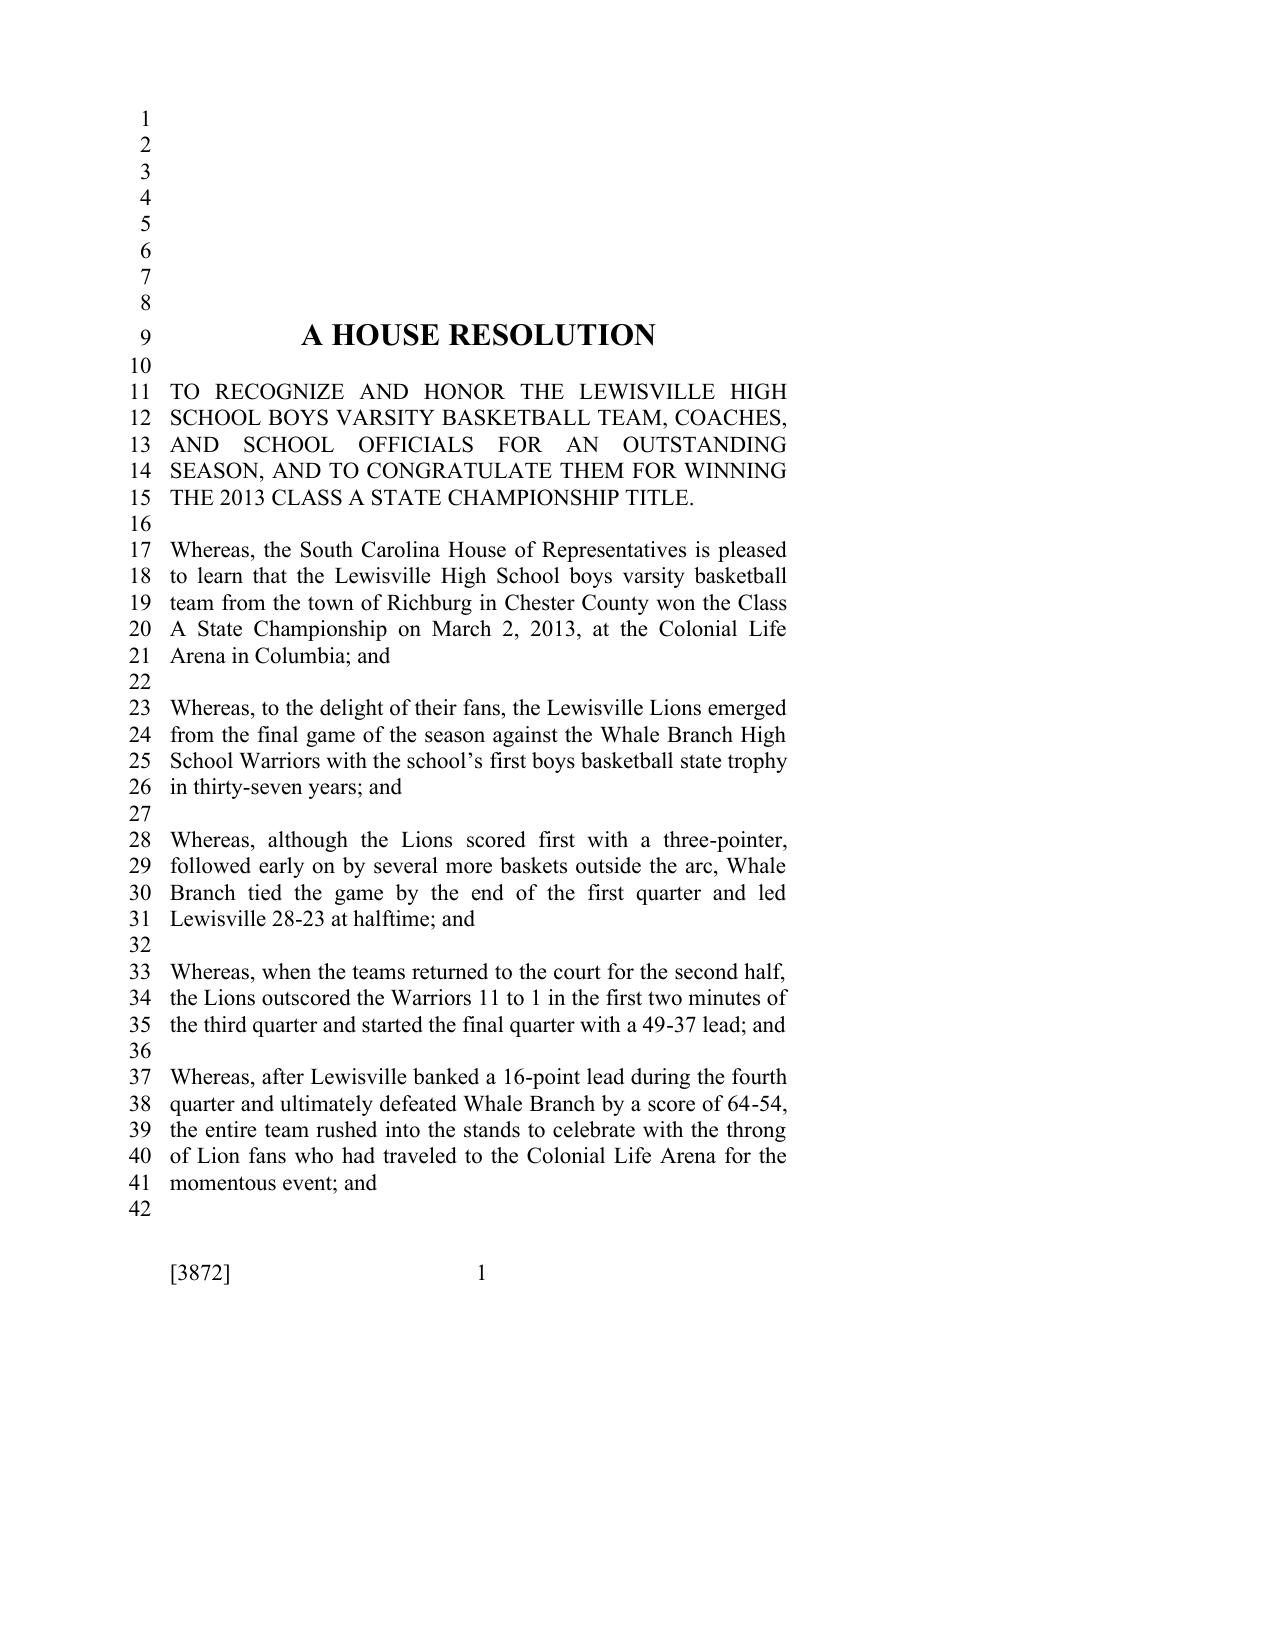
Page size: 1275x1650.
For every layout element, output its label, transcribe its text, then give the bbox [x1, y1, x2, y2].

text Whereas, to the delight of their fans, the Lewisville Lions emerged from the final game of the season against the Whale Branch High School Warriors with the school’s first boys basketball state trophy in thirty-seven years; and [169, 694, 787, 800]
text Whereas, the South Carolina House of Representatives is pleased to learn that the Lewisville High School boys varsity basketball team from the town of Richburg in Chester County won the Class A State Championship on March 2, 2013, at the Colonial Life Arena in Columbia; and [169, 536, 787, 668]
text Whereas, although the Lions scored first with a three-pointer, followed early on by several more baskets outside the arc, Whale Branch tied the game by the end of the first quarter and led Lewisville 28-23 at halftime; and [169, 826, 787, 932]
text A HOUSE RESOLUTION [169, 316, 787, 352]
text Whereas, when the teams returned to the court for the second half, the Lions outscored the Warriors 11 to 1 in the first two minutes of the third quarter and started the final quarter with a 49-37 lead; and [169, 958, 787, 1037]
text Whereas, after Lewisville banked a 16-point lead during the fourth quarter and ultimately defeated Whale Branch by a score of 64-54, the entire team rushed into the stands to celebrate with the throng of Lion fans who had traveled to the Colonial Life Arena for the momentous event; and [169, 1063, 787, 1195]
text TO RECOGNIZE AND HONOR THE LEWISVILLE HIGH SCHOOL BOYS VARSITY BASKETBALL TEAM, COACHES, AND SCHOOL OFFICIALS FOR AN OUTSTANDING SEASON, AND TO CONGRATULATE THEM FOR WINNING THE 2013 CLASS A STATE CHAMPIONSHIP TITLE. [169, 378, 787, 510]
